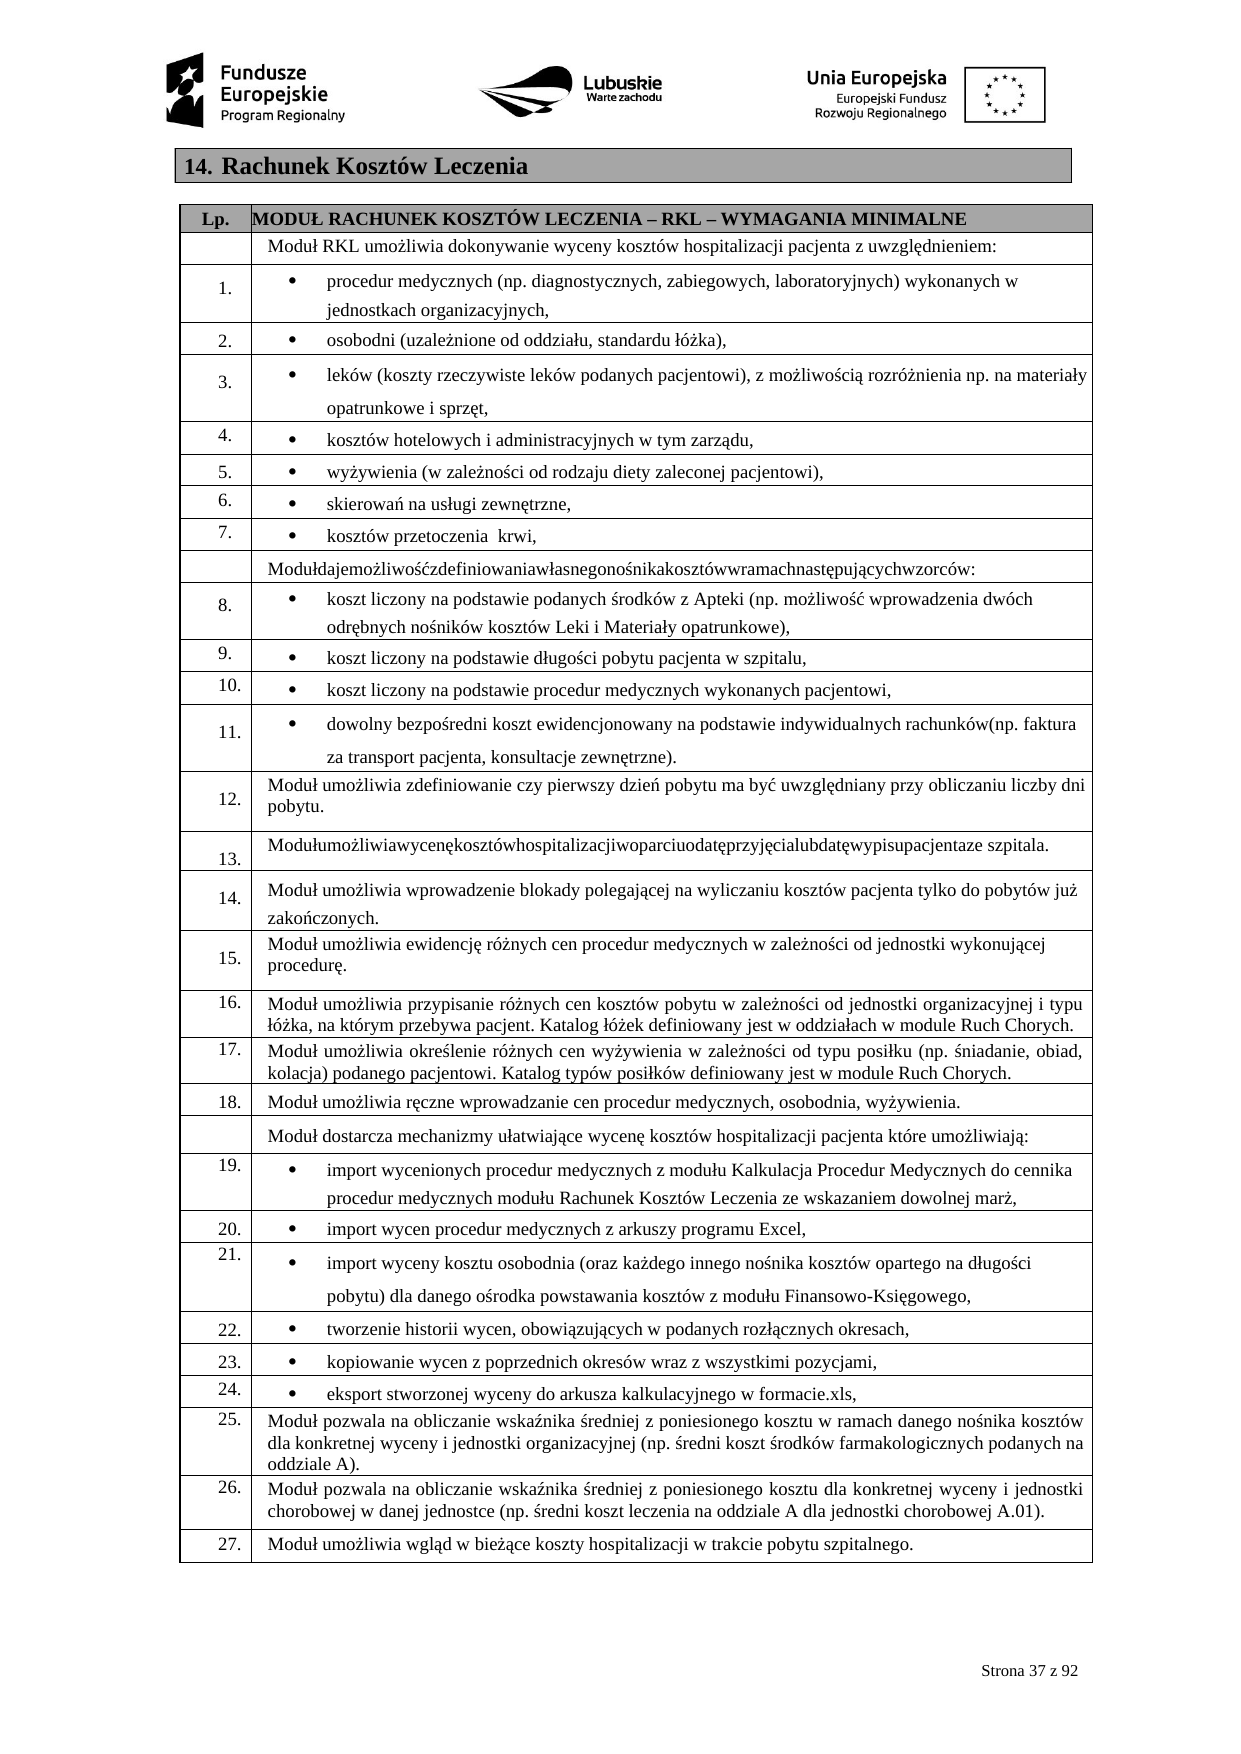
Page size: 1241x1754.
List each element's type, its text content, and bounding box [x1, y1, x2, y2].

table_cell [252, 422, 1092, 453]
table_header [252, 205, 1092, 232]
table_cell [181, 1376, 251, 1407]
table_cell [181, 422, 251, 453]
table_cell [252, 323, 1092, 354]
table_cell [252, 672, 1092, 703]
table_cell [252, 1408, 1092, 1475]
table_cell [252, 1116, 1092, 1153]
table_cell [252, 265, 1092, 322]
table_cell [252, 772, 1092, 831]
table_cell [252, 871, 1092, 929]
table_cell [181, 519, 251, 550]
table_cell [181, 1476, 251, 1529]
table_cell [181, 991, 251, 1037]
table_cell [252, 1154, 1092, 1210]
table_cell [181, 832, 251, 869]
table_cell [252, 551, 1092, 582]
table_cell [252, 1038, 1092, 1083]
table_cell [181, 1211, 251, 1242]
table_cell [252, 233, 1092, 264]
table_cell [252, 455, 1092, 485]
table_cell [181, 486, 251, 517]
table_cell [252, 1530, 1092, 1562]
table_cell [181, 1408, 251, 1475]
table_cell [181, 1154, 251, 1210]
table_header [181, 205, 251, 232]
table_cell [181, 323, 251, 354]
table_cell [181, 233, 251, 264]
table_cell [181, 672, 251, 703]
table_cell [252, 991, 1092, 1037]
picture [147, 33, 1064, 147]
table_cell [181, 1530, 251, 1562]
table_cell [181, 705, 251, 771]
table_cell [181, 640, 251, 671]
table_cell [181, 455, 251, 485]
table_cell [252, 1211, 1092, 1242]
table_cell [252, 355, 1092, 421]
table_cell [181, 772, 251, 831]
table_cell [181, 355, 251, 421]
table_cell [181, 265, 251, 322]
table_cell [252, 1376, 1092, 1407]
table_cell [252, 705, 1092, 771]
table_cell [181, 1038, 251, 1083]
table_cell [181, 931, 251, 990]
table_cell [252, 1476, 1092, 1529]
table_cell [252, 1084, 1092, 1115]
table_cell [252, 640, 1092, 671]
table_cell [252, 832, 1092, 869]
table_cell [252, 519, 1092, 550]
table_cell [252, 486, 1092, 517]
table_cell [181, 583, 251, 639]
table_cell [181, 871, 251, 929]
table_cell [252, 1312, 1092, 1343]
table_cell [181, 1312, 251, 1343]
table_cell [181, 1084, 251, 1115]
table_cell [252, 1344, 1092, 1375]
subtitle Rachunek Kosztów Leczenia [176, 149, 1071, 182]
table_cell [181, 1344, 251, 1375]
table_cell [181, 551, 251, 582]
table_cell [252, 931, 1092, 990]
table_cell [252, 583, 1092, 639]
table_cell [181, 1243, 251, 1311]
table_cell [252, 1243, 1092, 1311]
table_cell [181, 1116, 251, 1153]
